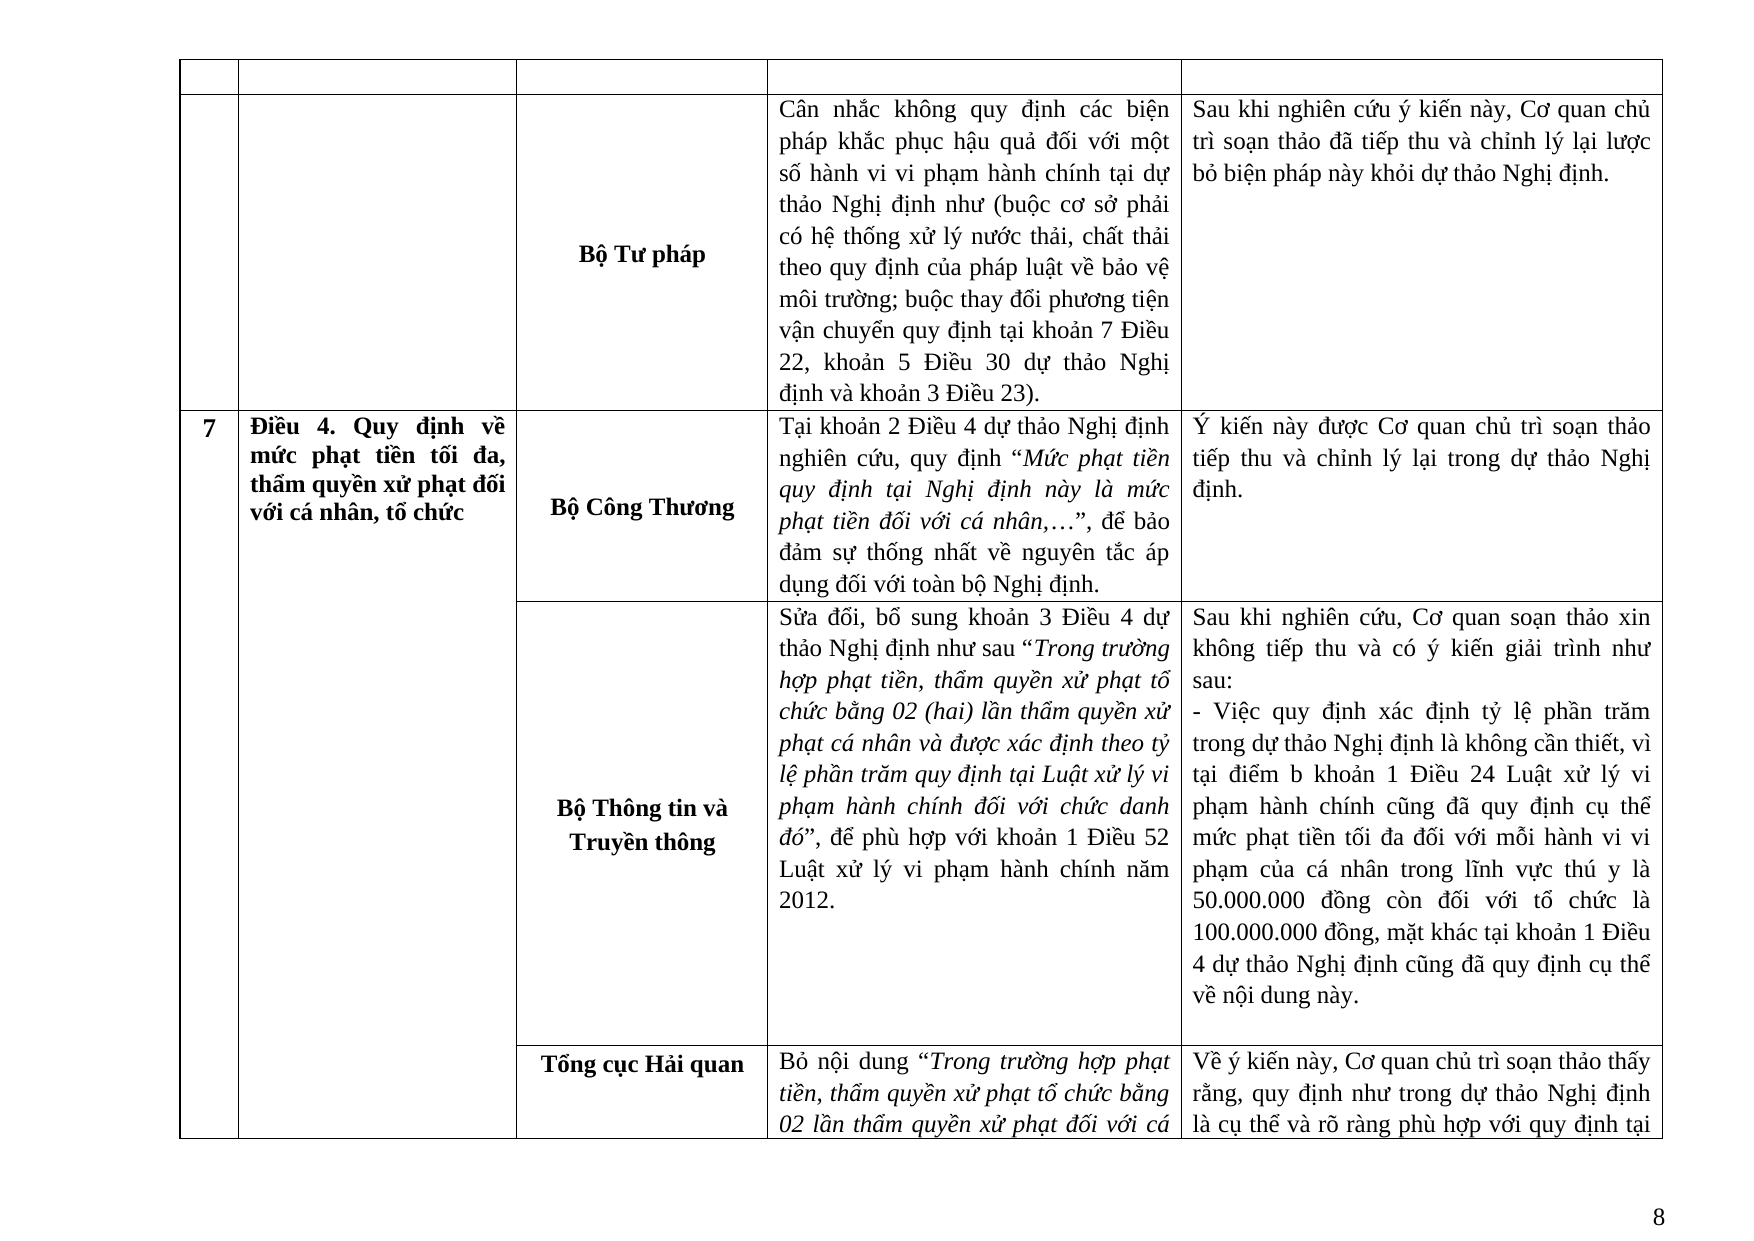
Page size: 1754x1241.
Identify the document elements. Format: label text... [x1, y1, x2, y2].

table_cell Bộ Thông tin và Truyền thông [517, 602, 767, 1045]
table_cell Cân nhắc không quy định các biện pháp khắc phục hậu quả đối với một số hành vi vi phạm hành chính tại dự thảo Nghị định như (buộc cơ sở phải có hệ thống xử lý nước thải, chất thải theo quy định của pháp luật về bảo vệ môi trường; buộc thay đổi phương tiện vận chuyển quy định tại khoản 7 Điều 22, khoản 5 Điều 30 dự thảo Nghị định và khoản 3 Điều 23). [768, 95, 1181, 410]
table_cell Bộ Tư pháp [517, 95, 767, 410]
table_cell Ý kiến này được Cơ quan chủ trì soạn thảo tiếp thu và chỉnh lý lại trong dự thảo Nghị định. [1182, 411, 1662, 601]
table_cell Tổng cục Hải quan [517, 1046, 767, 1138]
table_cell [517, 60, 767, 93]
table_cell [239, 95, 516, 410]
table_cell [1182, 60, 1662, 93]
table_cell Bộ Công Thương [517, 411, 767, 601]
table_cell Sau khi nghiên cứu ý kiến này, Cơ quan chủ trì soạn thảo đã tiếp thu và chỉnh lý lại lược bỏ biện pháp này khỏi dự thảo Nghị định. [1182, 95, 1662, 410]
table_cell 7 [181, 411, 238, 1138]
table_cell Tại khoản 2 Điều 4 dự thảo Nghị định nghiên cứu, quy định “Mức phạt tiền quy định tại Nghị định này là mức phạt tiền đối với cá nhân,…”, để bảo đảm sự thống nhất về nguyên tắc áp dụng đối với toàn bộ Nghị định. [768, 411, 1181, 601]
table_cell Sau khi nghiên cứu, Cơ quan soạn thảo xin không tiếp thu và có ý kiến giải trình như sau: - Việc quy định xác định tỷ lệ phần trăm trong dự thảo Nghị định là không cần thiết, vì tại điểm b khoản 1 Điều 24 Luật xử lý vi phạm hành chính cũng đã quy định cụ thể mức phạt tiền tối đa đối với mỗi hành vi vi phạm của cá nhân trong lĩnh vực thú y là 50.000.000 đồng còn đối với tổ chức là 100.000.000 đồng, mặt khác tại khoản 1 Điều 4 dự thảo Nghị định cũng đã quy định cụ thể về nội dung này. [1182, 602, 1662, 1045]
table_cell [181, 95, 238, 410]
table_cell Điều 4. Quy định về mức phạt tiền tối đa, thẩm quyền xử phạt đối với cá nhân, tổ chức [239, 411, 516, 1138]
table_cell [768, 60, 1181, 93]
table_cell Sửa đổi, bổ sung khoản 3 Điều 4 dự thảo Nghị định như sau “Trong trường hợp phạt tiền, thẩm quyền xử phạt tổ chức bằng 02 (hai) lần thẩm quyền xử phạt cá nhân và được xác định theo tỷ lệ phần trăm quy định tại Luật xử lý vi phạm hành chính đối với chức danh đó”, để phù hợp với khoản 1 Điều 52 Luật xử lý vi phạm hành chính năm 2012. [768, 602, 1181, 1045]
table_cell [768, 1046, 1181, 1138]
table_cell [1182, 1046, 1662, 1138]
